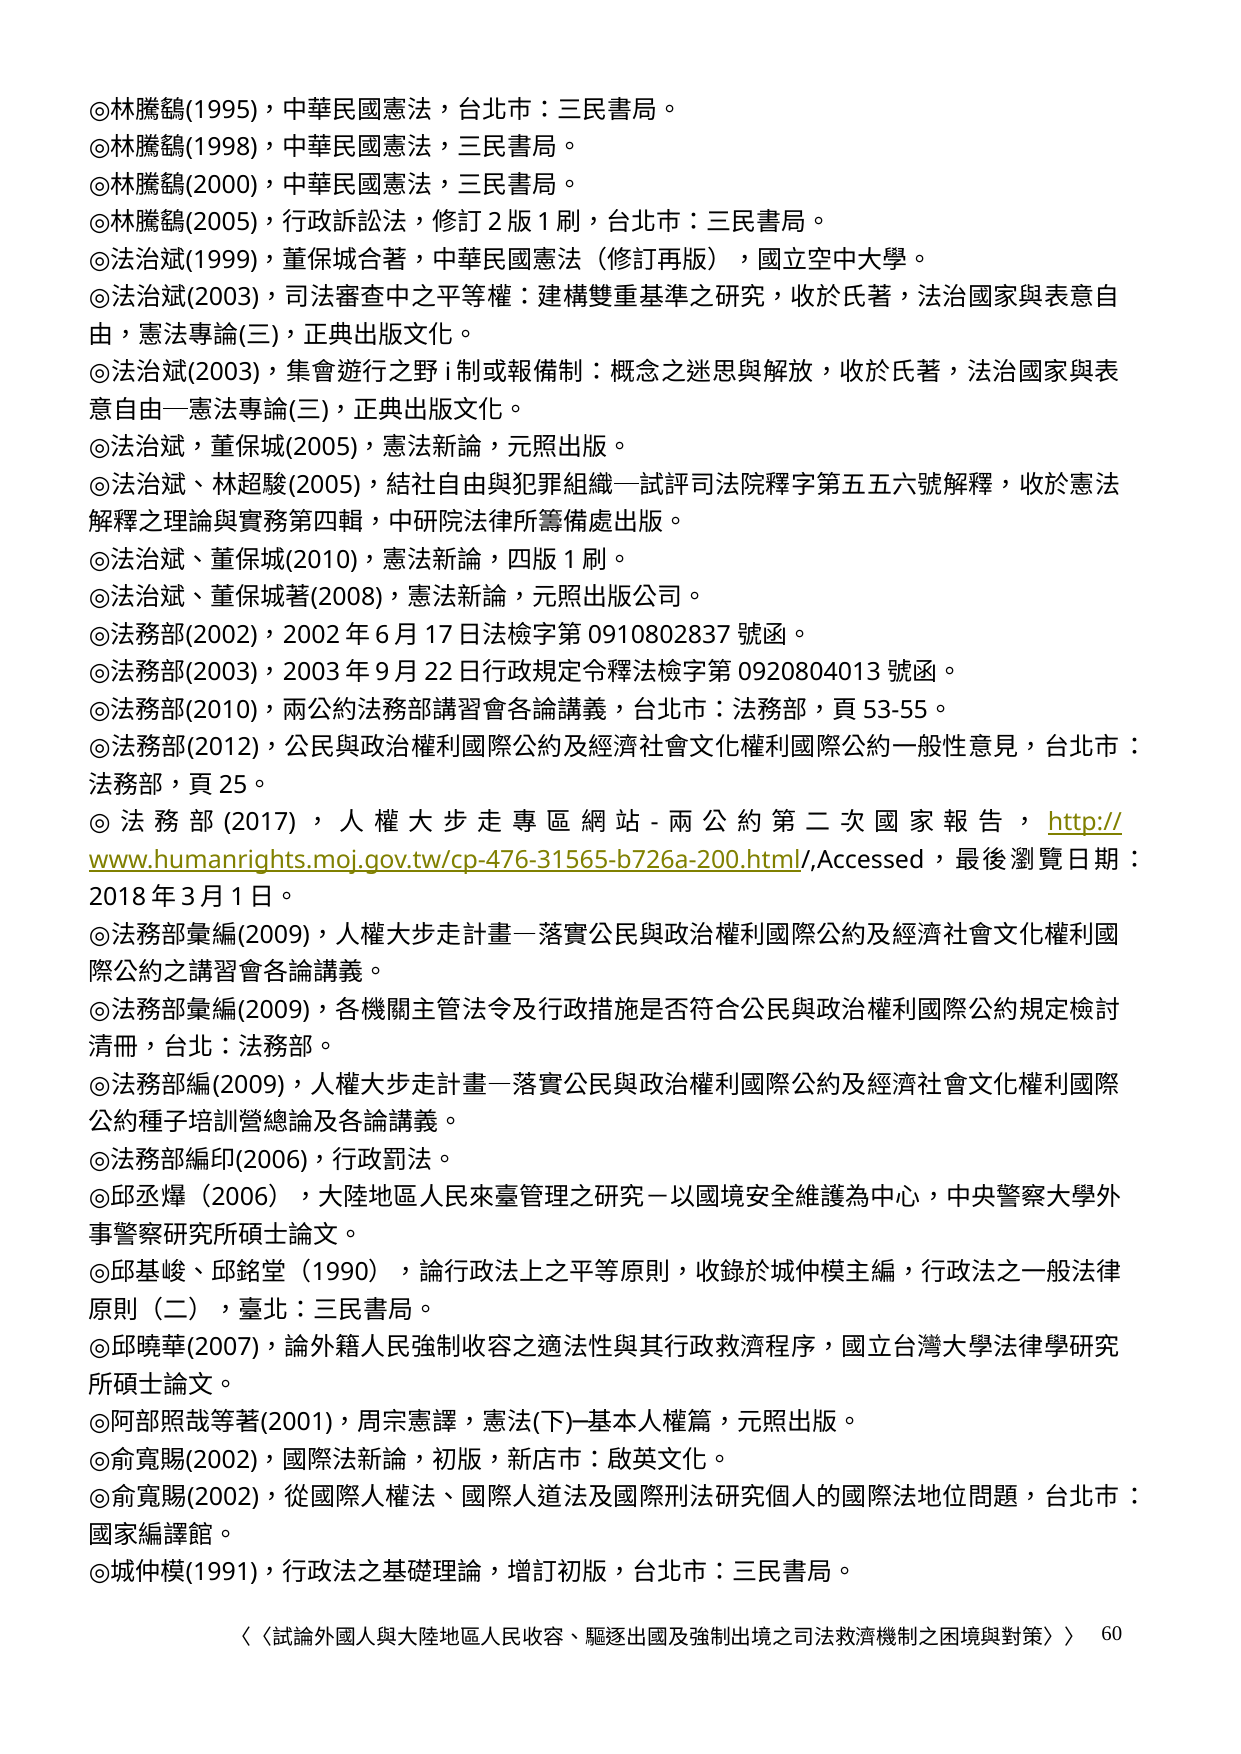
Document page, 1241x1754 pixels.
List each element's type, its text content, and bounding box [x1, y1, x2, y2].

text ◎法治斌(2003)，集會遊行之野i制或報備制：概念之迷思與解放，收於氏著，法治國家與表意自由─憲法專論(三)，正典出版文化。 [89, 351, 1122, 426]
text ◎法務部(2003)，2003年9月22日行政規定令釋法檢字第0920804013 號函。 [89, 651, 1122, 689]
text ◎俞寬賜(2002)，國際法新論，初版，新店巿：啟英文化。 [89, 1439, 1122, 1476]
text ◎城仲模(1991)，行政法之基礎理論，增訂初版，台北市：三民書局。 [89, 1551, 1122, 1589]
text ◎林騰鷂(1995)，中華民國憲法，台北巿：三民書局。 [89, 89, 1122, 126]
text ◎法務部編印(2006)，行政罰法。 [89, 1139, 1122, 1176]
text ◎法治斌、董保城著(2008)，憲法新論，元照出版公司。 [89, 576, 1122, 614]
text ◎林騰鷂(2000)，中華民國憲法，三民書局。 [89, 164, 1122, 201]
text ◎法務部彙編(2009)，各機關主管法令及行政措施是否符合公民與政治權利國際公約規定檢討清冊，台北：法務部。 [89, 989, 1122, 1064]
text ◎林騰鷂(1998)，中華民國憲法，三民書局。 [89, 126, 1122, 164]
text ◎法務部(2017)，人權大步走專區網站-兩公約第二次國家報告，http://www.humanrights.moj.gov.tw/cp-476-31565-b726a-200.html/,Accessed，最後瀏覽日期：2018年3月1日。 [89, 801, 1122, 914]
text ◎法務部(2002)，2002年6月17日法檢字第0910802837 號函。 [89, 614, 1122, 651]
text ◎阿部照哉等著(2001)，周宗憲譯，憲法(下)─基本人權篇，元照出版。 [89, 1401, 1122, 1439]
text ◎邱丞爗（2006），大陸地區人民來臺管理之研究－以國境安全維護為中心，中央警察大學外事警察研究所碩士論文。 [89, 1176, 1122, 1251]
text ◎法治斌、林超駿(2005)，結社自由與犯罪組織─試評司法院釋字第五五六號解釋，收於憲法解釋之理論與實務第四輯，中研院法律所籌備處出版。 [89, 464, 1122, 539]
text ◎法治斌、董保城(2010)，憲法新論，四版1刷。 [89, 539, 1122, 576]
text ◎邱曉華(2007)，論外籍人民強制收容之適法性與其行政救濟程序，國立台灣大學法律學研究所碩士論文。 [89, 1326, 1122, 1401]
text ◎法務部編(2009)，人權大步走計畫—落實公民與政治權利國際公約及經濟社會文化權利國際公約種子培訓營總論及各論講義。 [89, 1064, 1122, 1139]
text ◎林騰鷂(2005)，行政訴訟法，修訂2版1刷，台北巿：三民書局。 [89, 201, 1122, 239]
text ◎法治斌，董保城(2005)，憲法新論，元照出版。 [89, 426, 1122, 464]
text ◎法務部(2012)，公民與政治權利國際公約及經濟社會文化權利國際公約一般性意見，台北市：法務部，頁25。 [89, 726, 1122, 801]
text ◎法務部(2010)，兩公約法務部講習會各論講義，台北市：法務部，頁53-55。 [89, 689, 1122, 726]
text ◎俞寬賜(2002)，從國際人權法、國際人道法及國際刑法研究個人的國際法地位問題，台北巿：國家編譯館。 [89, 1476, 1122, 1551]
text ◎法治斌(1999)，董保城合著，中華民國憲法（修訂再版），國立空中大學。 [89, 239, 1122, 276]
text ◎法治斌(2003)，司法審查中之平等權：建構雙重基準之研究，收於氏著，法治國家與表意自由，憲法專論(三)，正典出版文化。 [89, 276, 1122, 351]
text ◎邱基峻、邱銘堂（1990），論行政法上之平等原則，收錄於城仲模主編，行政法之一般法律原則（二），臺北：三民書局。 [89, 1251, 1122, 1326]
text ◎法務部彙編(2009)，人權大步走計畫—落實公民與政治權利國際公約及經濟社會文化權利國際公約之講習會各論講義。 [89, 914, 1122, 989]
